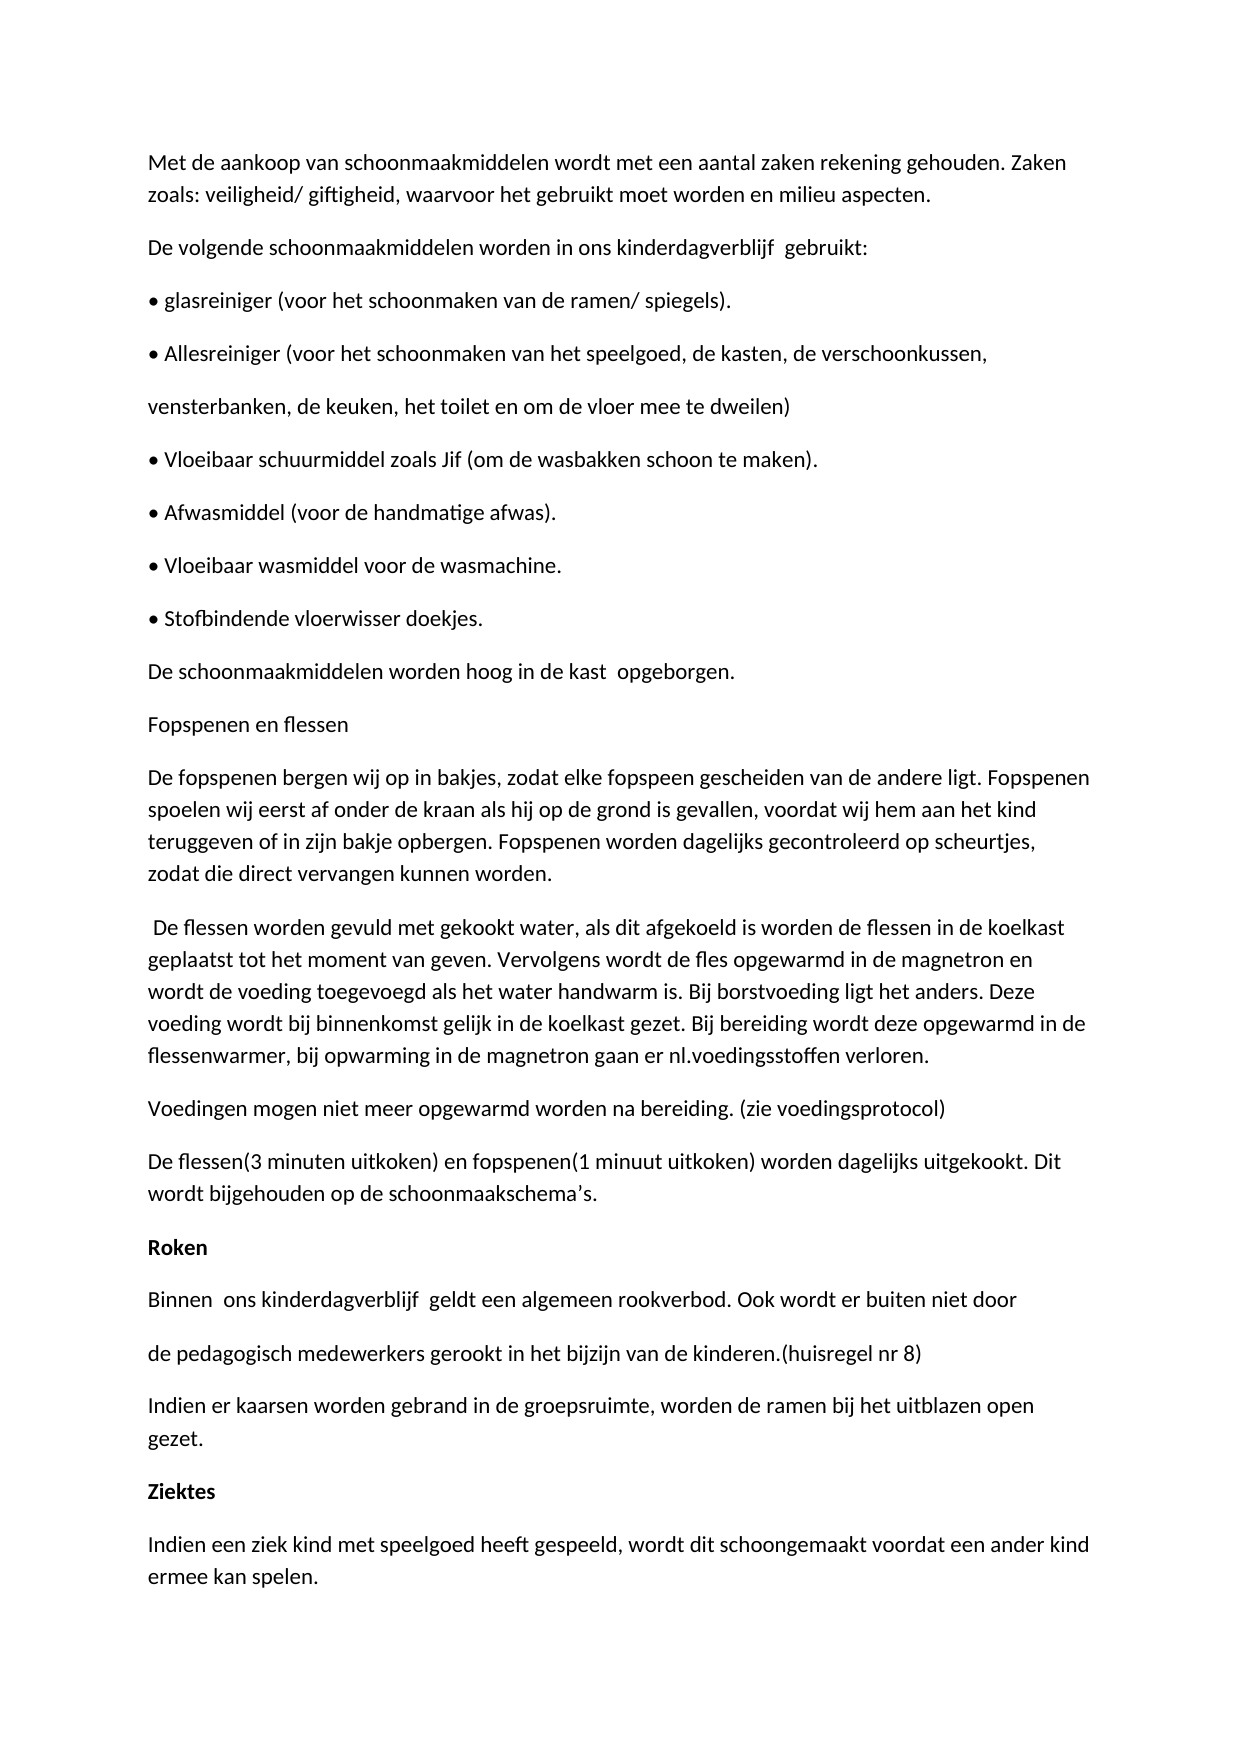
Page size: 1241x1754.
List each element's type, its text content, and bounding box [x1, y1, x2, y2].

text Indien er kaarsen worden gebrand in de groepsruimte, worden de ramen bij het uitblazen open gezet. [148, 1392, 1093, 1452]
text De fopspenen bergen wij op in bakjes, zodat elke fopspeen gescheiden van de andere ligt. Fopspenen spoelen wij eerst af onder de kraan als hij op de grond is gevallen, voordat wij hem aan het kind teruggeven of in zijn bakje opbergen. Fopspenen worden dagelijks gecontroleerd op scheurtjes, zodat die direct vervangen kunnen worden. [148, 763, 1093, 888]
text Fopspenen en flessen [148, 710, 1093, 738]
text Ziektes [148, 1477, 1093, 1505]
text De volgende schoonmaakmiddelen worden in ons kinderdagverblijf gebruikt: [148, 233, 1093, 261]
text Roken [148, 1233, 1093, 1261]
text Voedingen mogen niet meer opgewarmd worden na bereiding. (zie voedingsprotocol) [148, 1094, 1093, 1122]
text • Afwasmiddel (voor de handmatige afwas). [148, 498, 1093, 526]
text Indien een ziek kind met speelgoed heeft gespeeld, wordt dit schoongemaakt voordat een ander kind ermee kan spelen. [148, 1530, 1093, 1590]
text Binnen ons kinderdagverblijf geldt een algemeen rookverbod. Ook wordt er buiten niet door [148, 1286, 1093, 1314]
text • glasreiniger (voor het schoonmaken van de ramen/ spiegels). [148, 286, 1093, 314]
text vensterbanken, de keuken, het toilet en om de vloer mee te dweilen) [148, 392, 1093, 420]
text • Allesreiniger (voor het schoonmaken van het speelgoed, de kasten, de verschoonkussen, [148, 339, 1093, 367]
text • Vloeibaar schuurmiddel zoals Jif (om de wasbakken schoon te maken). [148, 445, 1093, 473]
text de pedagogisch medewerkers gerookt in het bijzijn van de kinderen.(huisregel nr 8) [148, 1339, 1093, 1367]
text De flessen worden gevuld met gekookt water, als dit afgekoeld is worden de flessen in de koelkast geplaatst tot het moment van geven. Vervolgens wordt de fles opgewarmd in de magnetron en wordt de voeding toegevoegd als het water handwarm is. Bij borstvoeding ligt het anders. Deze voeding wordt bij binnenkomst gelijk in de koelkast gezet. Bij bereiding wordt deze opgewarmd in de flessenwarmer, bij opwarming in de magnetron gaan er nl.voedingsstoffen verloren. [148, 913, 1093, 1069]
text De flessen(3 minuten uitkoken) en fopspenen(1 minuut uitkoken) worden dagelijks uitgekookt. Dit wordt bijgehouden op de schoonmaakschema’s. [148, 1147, 1093, 1208]
text Met de aankoop van schoonmaakmiddelen wordt met een aantal zaken rekening gehouden. Zaken zoals: veiligheid/ giftigheid, waarvoor het gebruikt moet worden en milieu aspecten. [148, 148, 1093, 208]
text • Stofbindende vloerwisser doekjes. [148, 604, 1093, 632]
text De schoonmaakmiddelen worden hoog in de kast opgeborgen. [148, 657, 1093, 685]
text • Vloeibaar wasmiddel voor de wasmachine. [148, 551, 1093, 579]
